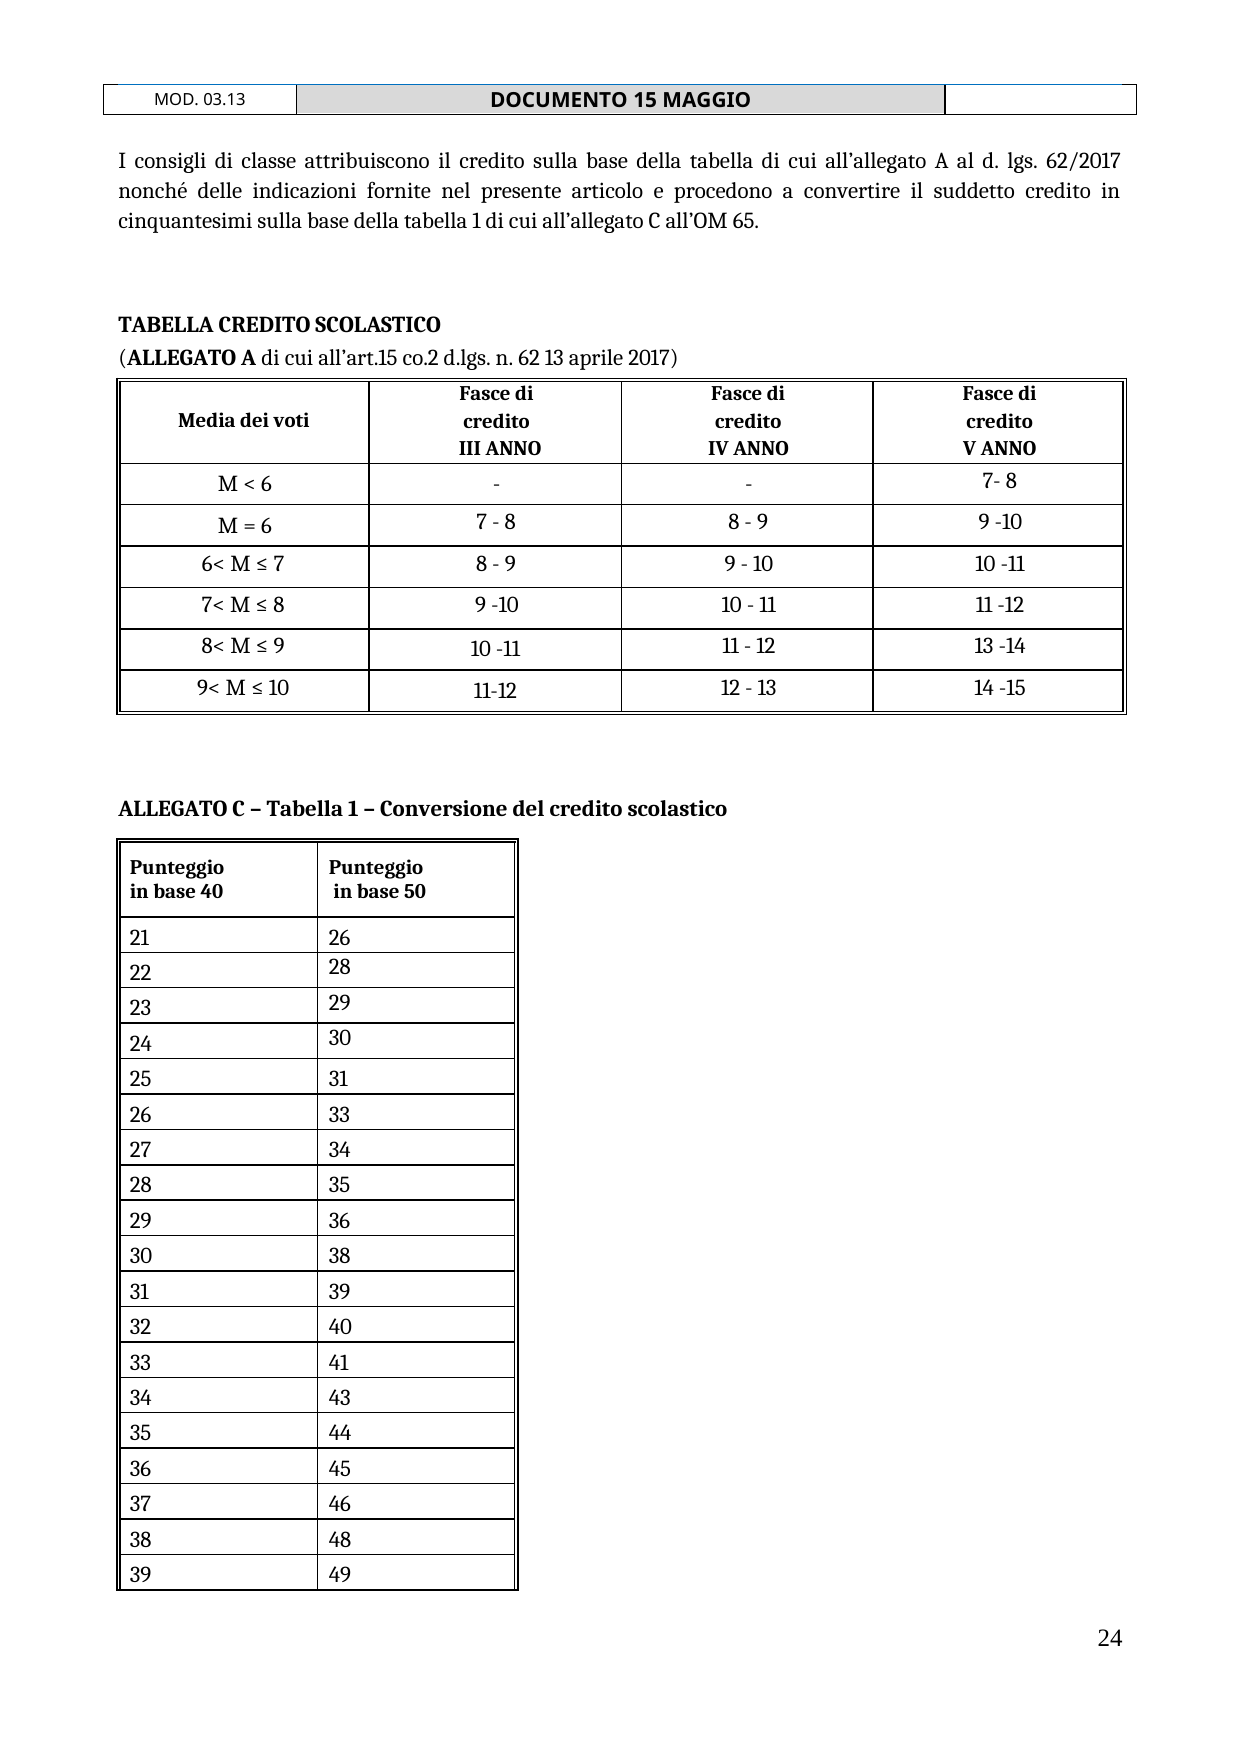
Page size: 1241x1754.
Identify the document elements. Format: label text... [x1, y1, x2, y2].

table_header Fasce di credito V ANNO [874, 382, 1122, 462]
table_cell 8 - 9 [370, 547, 621, 586]
table_cell 33 [318, 1095, 514, 1128]
table_cell 23 [121, 988, 317, 1022]
table_cell 10 -11 [874, 547, 1122, 586]
table_cell 22 [121, 953, 317, 987]
table_cell 28 [318, 953, 514, 987]
table_cell 31 [318, 1059, 514, 1093]
table_cell 9 -10 [370, 588, 621, 628]
table_cell - [622, 464, 872, 504]
table_cell 28 [121, 1166, 317, 1199]
text TABELLA CREDITO SCOLASTICO [118, 312, 1122, 338]
table_header Punteggio in base 50 [318, 843, 514, 916]
text ALLEGATO C – Tabella 1 – Conversione del credito scolastico [118, 795, 1122, 822]
table_cell 29 [121, 1201, 317, 1235]
table_cell 14 -15 [874, 671, 1122, 711]
table_cell 8 - 9 [622, 505, 872, 545]
table_cell 49 [318, 1555, 514, 1589]
table_cell 9 - 10 [622, 547, 872, 586]
text I consigli di classe attribuiscono il credito sulla base della tabella di cui all’allegato A al d. lgs. 62/2017 nonché delle indicazioni fornite nel presente articolo e procedono a convertire il suddetto credito in cinquantesimi sulla base della tabella 1 di cui all’allegato C all’OM 65. [118, 148, 1122, 234]
table_header Fasce di credito III ANNO [370, 382, 621, 462]
table_cell 32 [121, 1307, 317, 1341]
table_cell 36 [318, 1201, 514, 1235]
table_cell - [370, 464, 621, 504]
table_cell 13 -14 [874, 630, 1122, 669]
table_cell 9< M 10 [121, 671, 368, 711]
table_cell 38 [318, 1236, 514, 1270]
table_cell M < 6 [121, 464, 368, 504]
table_cell 25 [121, 1059, 317, 1093]
table_cell 8< M 9 [121, 630, 368, 669]
table_cell 39 [318, 1272, 514, 1306]
table_header Fasce di credito IV ANNO [622, 382, 872, 462]
table_cell 6< M 7 [121, 547, 368, 586]
table_cell 45 [318, 1449, 514, 1483]
table_cell 37 [121, 1484, 317, 1518]
table_cell 48 [318, 1520, 514, 1553]
table_cell 7- 8 [874, 464, 1122, 504]
text (ALLEGATO A di cui all’art.15 co.2 d.lgs. n. 62 13 aprile 2017) [118, 345, 1122, 371]
table_cell 11 -12 [874, 588, 1122, 628]
table_cell 35 [318, 1166, 514, 1199]
table_cell 11 - 12 [622, 630, 872, 669]
table_cell 11-12 [370, 671, 621, 711]
table_cell 40 [318, 1307, 514, 1341]
table_cell 29 [318, 988, 514, 1022]
table_cell 10 - 11 [622, 588, 872, 628]
table_cell 33 [121, 1343, 317, 1376]
table_cell 44 [318, 1413, 514, 1447]
table_cell 27 [121, 1130, 317, 1164]
table_cell 26 [318, 918, 514, 951]
table_header Punteggio in base 40 [121, 843, 317, 916]
table_cell 35 [121, 1413, 317, 1447]
table_cell 30 [121, 1236, 317, 1270]
table_cell 30 [318, 1024, 514, 1058]
table_cell 10 -11 [370, 630, 621, 669]
table_cell 46 [318, 1484, 514, 1518]
table_cell 31 [121, 1272, 317, 1306]
table_cell 7< M 8 [121, 588, 368, 628]
table_cell 34 [121, 1378, 317, 1412]
table_cell 7 - 8 [370, 505, 621, 545]
table_cell 21 [121, 918, 317, 951]
table_cell 24 [121, 1024, 317, 1058]
table_cell 39 [121, 1555, 317, 1589]
table_cell 36 [121, 1449, 317, 1483]
table_cell M = 6 [121, 505, 368, 545]
table_cell 43 [318, 1378, 514, 1412]
table_cell 41 [318, 1343, 514, 1376]
table_cell 26 [121, 1095, 317, 1128]
table_cell 12 - 13 [622, 671, 872, 711]
table_cell 38 [121, 1520, 317, 1553]
table_cell 9 -10 [874, 505, 1122, 545]
table_cell 34 [318, 1130, 514, 1164]
table_header Media dei voti [121, 382, 368, 462]
